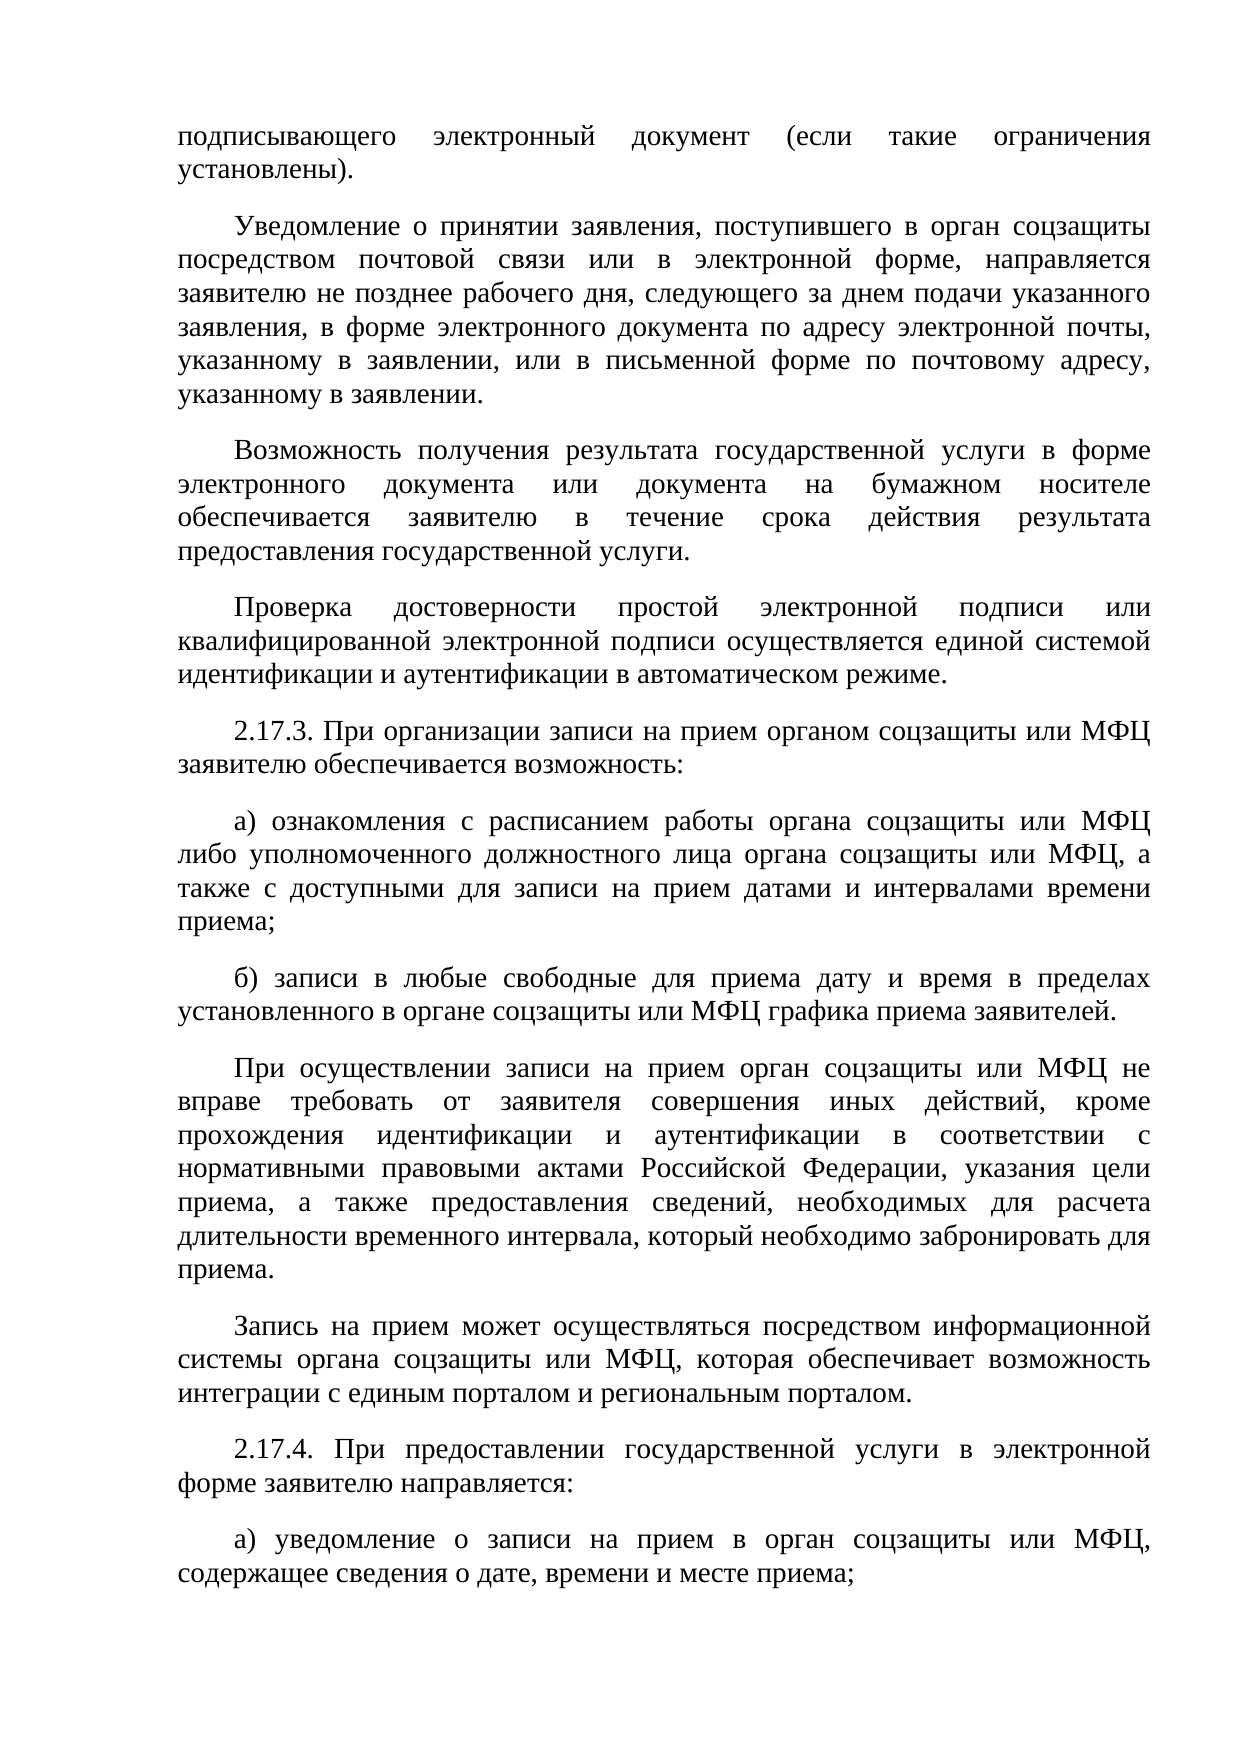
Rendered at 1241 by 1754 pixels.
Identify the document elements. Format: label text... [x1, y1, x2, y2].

text а) уведомление о записи на прием в орган соцзащиты или МФЦ, содержащее сведения о дате, времени и месте приема; [177, 1521, 1152, 1588]
text б) записи в любые свободные для приема дату и время в пределах установленного в органе соцзащиты или МФЦ графика приема заявителей. [177, 960, 1152, 1027]
text Запись на прием может осуществляться посредством информационной системы органа соцзащиты или МФЦ, которая обеспечивает возможность интеграции с единым порталом и региональным порталом. [177, 1308, 1152, 1408]
text Уведомление о принятии заявления, поступившего в орган соцзащиты посредством почтовой связи или в электронной форме, направляется заявителю не позднее рабочего дня, следующего за днем подачи указанного заявления, в форме электронного документа по адресу электронной почты, указанному в заявлении, или в письменной форме по почтовому адресу, указанному в заявлении. [177, 208, 1152, 409]
text При осуществлении записи на прием орган соцзащиты или МФЦ не вправе требовать от заявителя совершения иных действий, кроме прохождения идентификации и аутентификации в соответствии с нормативными правовыми актами Российской Федерации, указания цели приема, а также предоставления сведений, необходимых для расчета длительности временного интервала, который необходимо забронировать для приема. [177, 1050, 1152, 1285]
text а) ознакомления с расписанием работы органа соцзащиты или МФЦ либо уполномоченного должностного лица органа соцзащиты или МФЦ, а также с доступными для записи на прием датами и интервалами времени приема; [177, 803, 1152, 937]
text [177, 118, 1152, 185]
text Проверка достоверности простой электронной подписи или квалифицированной электронной подписи осуществляется единой системой идентификации и аутентификации в автоматическом режиме. [177, 589, 1152, 690]
text 2.17.4. При предоставлении государственной услуги в электронной форме заявителю направляется: [177, 1431, 1152, 1498]
text 2.17.3. При организации записи на прием органом соцзащиты или МФЦ заявителю обеспечивается возможность: [177, 713, 1152, 780]
text Возможность получения результата государственной услуги в форме электронного документа или документа на бумажном носителе обеспечивается заявителю в течение срока действия результата предоставления государственной услуги. [177, 432, 1152, 566]
